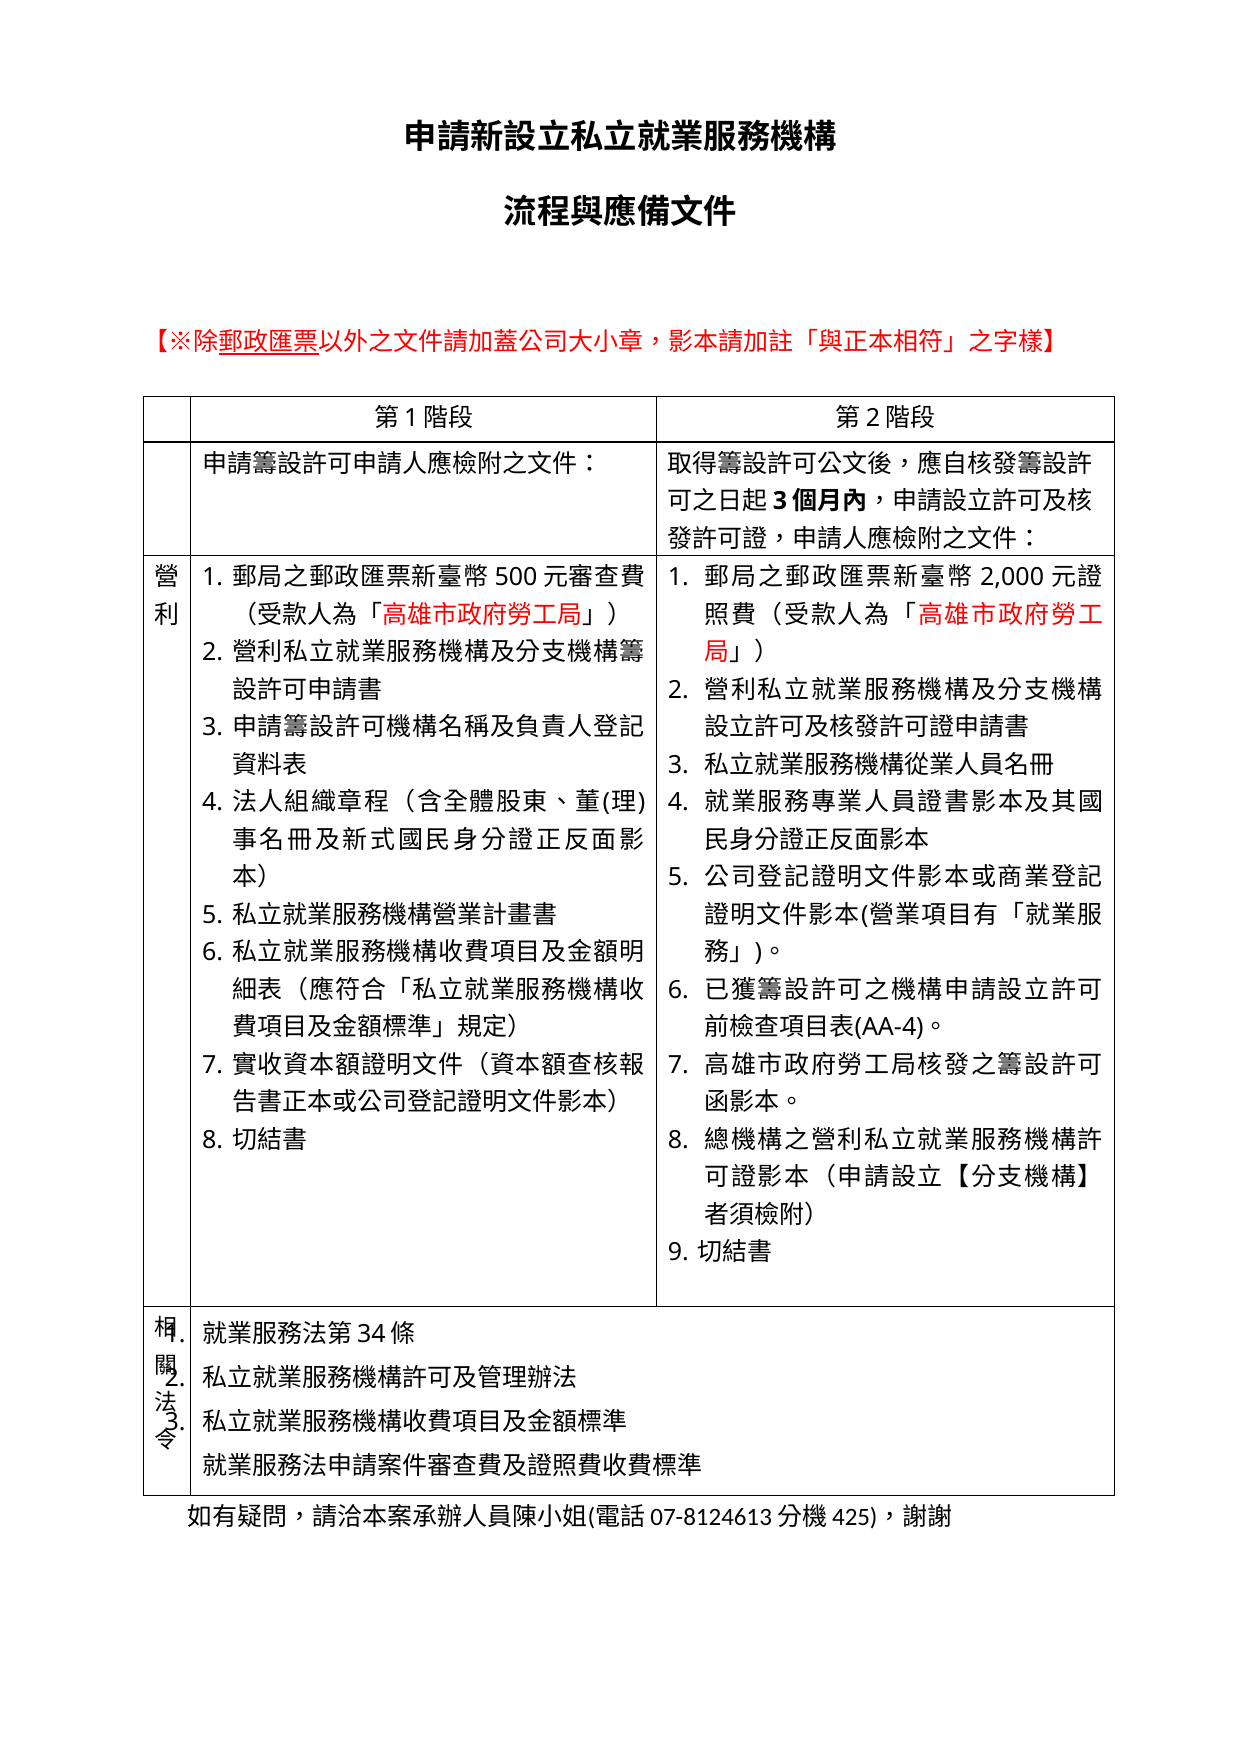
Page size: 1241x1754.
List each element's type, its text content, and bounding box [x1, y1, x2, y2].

table_cell 取得籌設許可公文後，應自核發籌設許可之日起3個月內，申請設立許可及核發許可證，申請人應檢附之文件： [657, 443, 1114, 555]
table_cell 申請籌設許可申請人應檢附之文件： [191, 443, 656, 555]
table_header 第1階段 [191, 397, 656, 441]
text 申請新設立私立就業服務機構 [187, 96, 1053, 171]
table_cell 郵局之郵政匯票新臺幣2,000元證照費（受款人為「高雄市政府勞工局」） 營利私立就業服務機構及分支機構設立許可及核發許可證申請書 私立就業服務機構從業人員名冊 就業服務專業人員證書影本及其國民身分證正反面影本 公司登記證明文件影本或商業登記證明文件影本(營業項目有「就業服務」)。 已獲籌設許可之機構申請設立許可前檢查項目表(AA-4)。 高雄市政府勞工局核發之籌設許可函影本。 總機構之營利私立就業服務機構許可證影本（申請設立【分支機構】者須檢附） 切結書 [657, 556, 1114, 1306]
table_header [144, 397, 190, 441]
text 流程與應備文件 [187, 171, 1053, 246]
table_header 第2階段 [657, 397, 1114, 441]
table_cell 郵局之郵政匯票新臺幣500元審查費（受款人為「高雄市政府勞工局」） 營利私立就業服務機構及分支機構籌設許可申請書 申請籌設許可機構名稱及負責人登記資料表 法人組織章程（含全體股東、董(理)事名冊及新式國民身分證正反面影本） 私立就業服務機構營業計畫書 私立就業服務機構收費項目及金額明細表（應符合「私立就業服務機構收費項目及金額標準」規定） 實收資本額證明文件（資本額查核報告書正本或公司登記證明文件影本） 切結書 [191, 556, 656, 1306]
table_cell 相關法令 [144, 1307, 190, 1494]
text 如有疑問，請洽本案承辦人員陳小姐(電話07-8124613分機425)，謝謝 [187, 1496, 1053, 1533]
table_cell 營利 [144, 556, 190, 1306]
table_cell [144, 443, 190, 555]
table_cell 就業服務法第34條 私立就業服務機構許可及管理辦法 私立就業服務機構收費項目及金額標準 就業服務法申請案件審查費及證照費收費標準 [191, 1307, 1114, 1494]
text 【※除郵政匯票以外之文件請加蓋公司大小章，影本請加註「與正本相符」之字樣】 [143, 321, 1103, 359]
